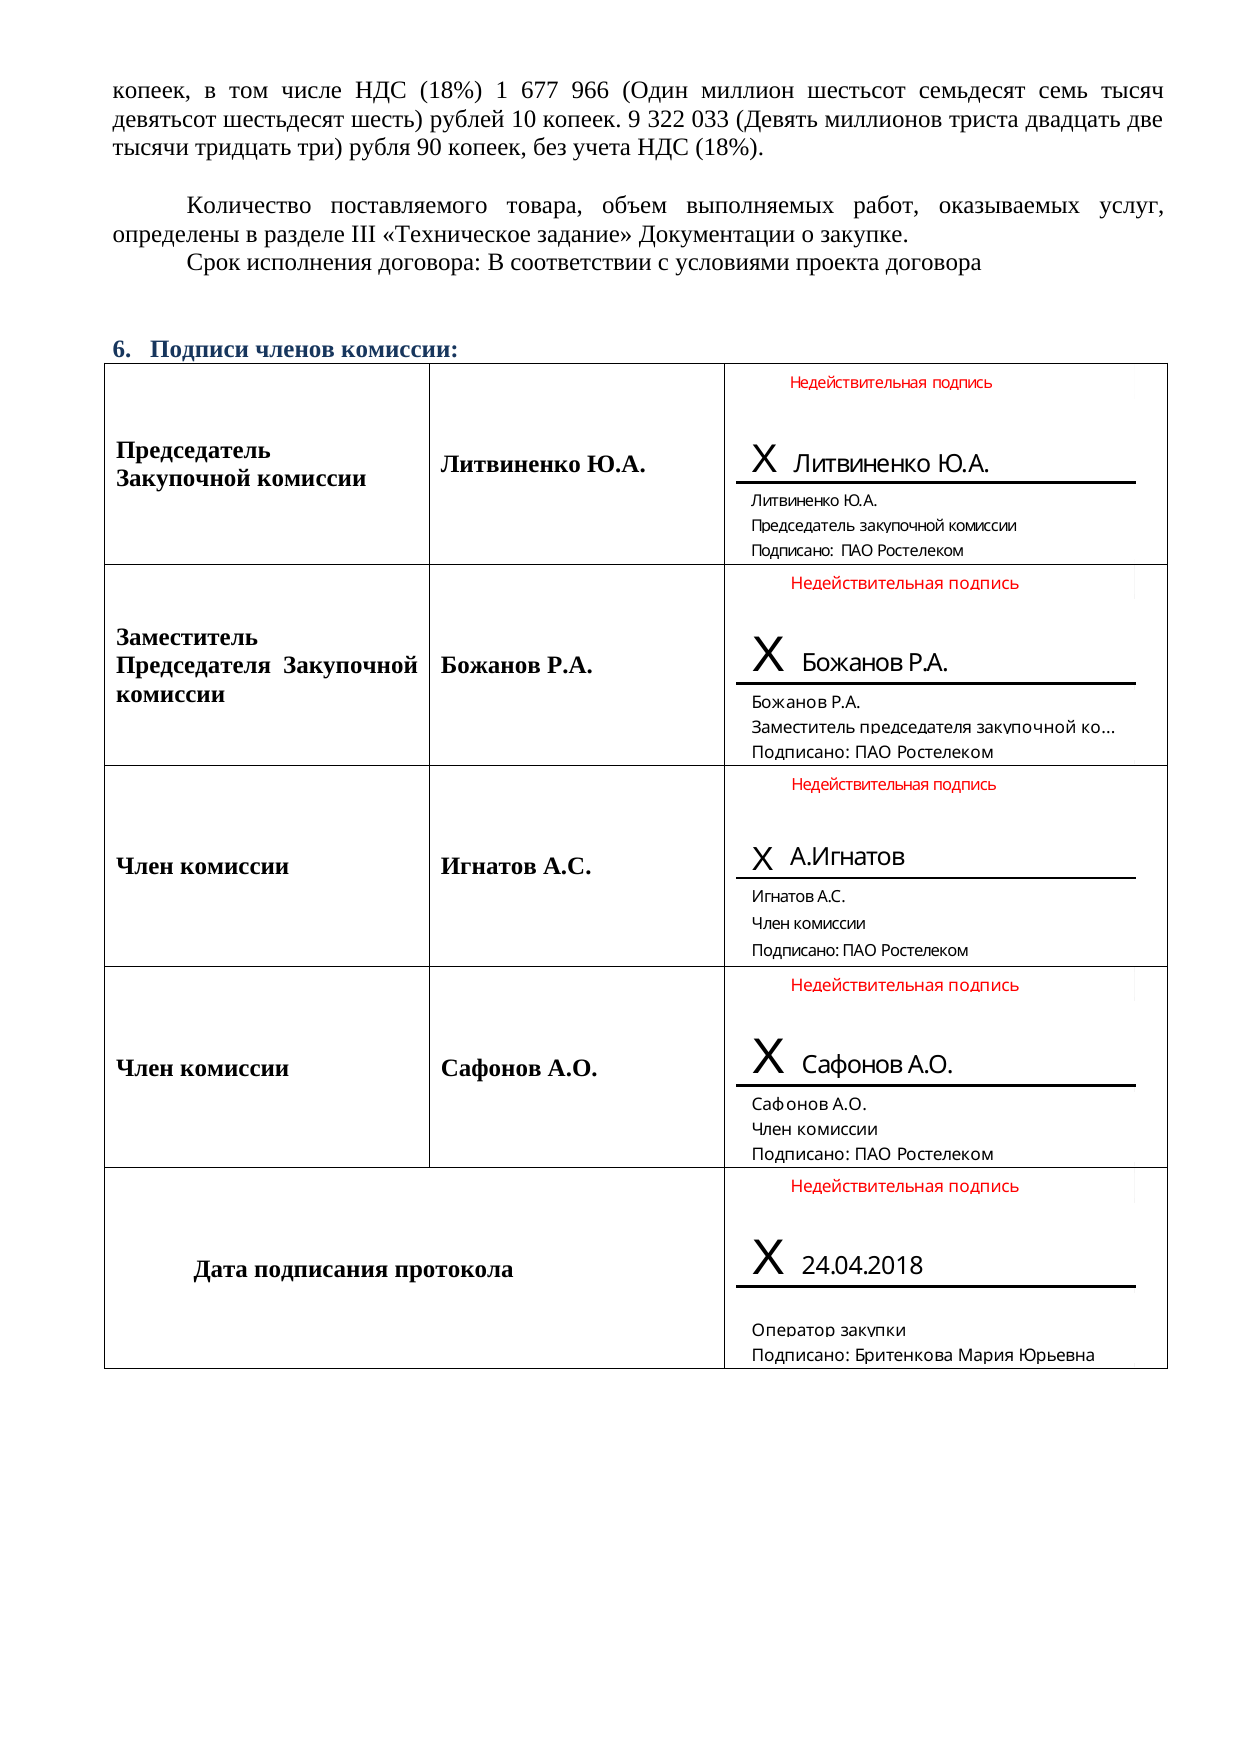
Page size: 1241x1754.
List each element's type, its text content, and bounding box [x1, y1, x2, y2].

table_header Литвиненко Ю.А. [430, 364, 724, 564]
table_cell [725, 766, 1167, 966]
table_cell Дата подписания протокола [105, 1168, 724, 1368]
table_cell [725, 967, 1167, 1167]
table_header [725, 364, 1167, 564]
table_cell Член комиссии [105, 766, 429, 966]
text Срок исполнения договора: В соответствии с условиями проекта договора [112, 247, 1165, 276]
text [112, 75, 1165, 161]
table_cell Сафонов А.О. [430, 967, 724, 1167]
table_cell Член комиссии [105, 967, 429, 1167]
table_cell Божанов Р.А. [430, 565, 724, 765]
list Подписи членов комиссии: [112, 334, 1165, 362]
table_cell [725, 1168, 1167, 1368]
table_header Председатель Закупочной комиссии [105, 364, 429, 564]
text Количество поставляемого товара, объем выполняемых работ, оказываемых услуг, определены в разделе III «Техническое задание» Документации о закупке. [112, 190, 1165, 247]
table_cell [725, 565, 1167, 765]
table_cell Игнатов А.С. [430, 766, 724, 966]
table_cell Заместитель Председателя Закупочной комиссии [105, 565, 429, 765]
